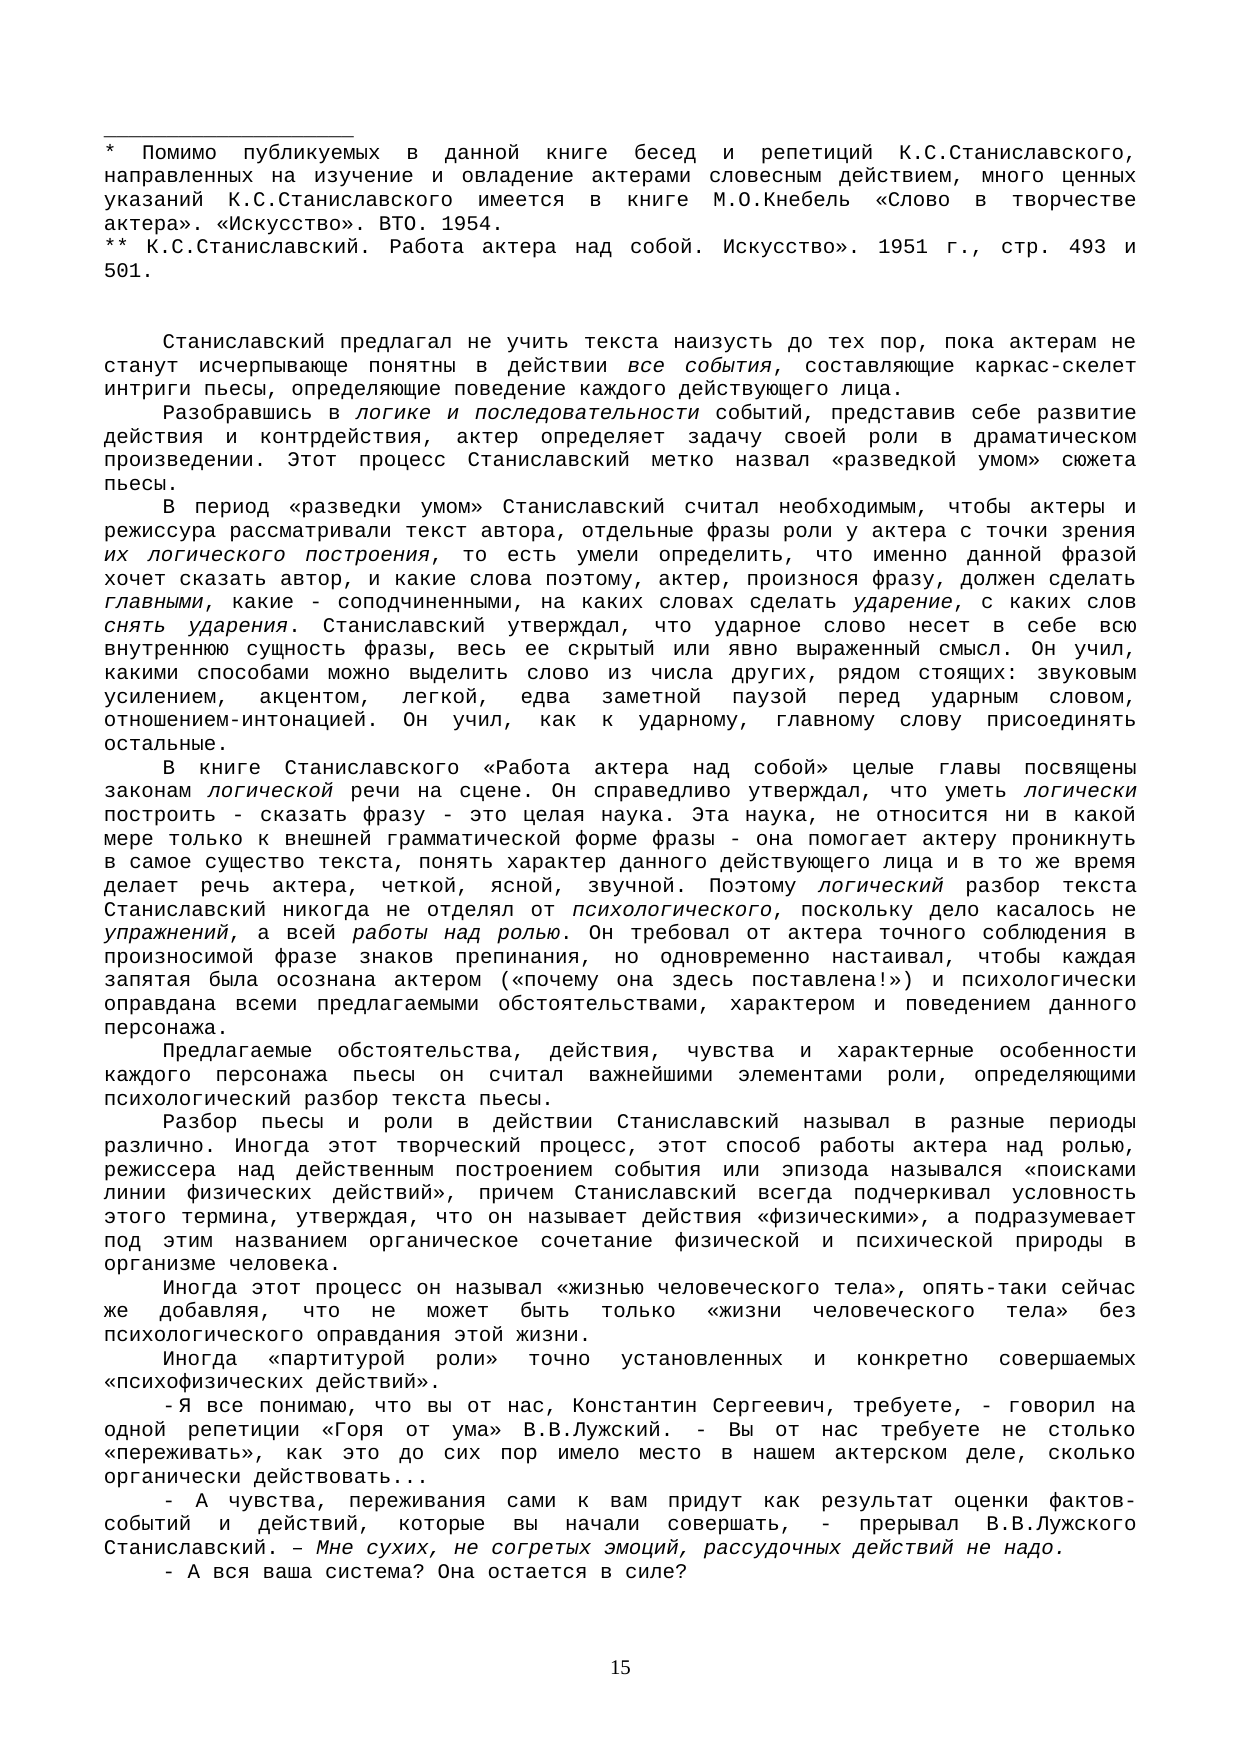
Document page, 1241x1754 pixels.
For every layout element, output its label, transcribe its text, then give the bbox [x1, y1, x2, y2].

text Иногда «партитурой роли» точно установленных и конкретно совершаемых «психофизических действий». [103, 1348, 1137, 1395]
text В книге Станиславского «Работа актера над собой» целые главы посвящены законам логической речи на сцене. Он справедливо утверждал, что уметь логически построить - сказать фразу - это целая наука. Эта наука, не относится ни в какой мере только к внешней грамматической форме фразы - она помогает актеру проникнуть в самое существо текста, понять характер данного действующего лица и в то же время делает речь актера, четкой, ясной, звучной. Поэтому логический разбор текста Станиславский никогда не отделял от психологического, поскольку дело касалось не упражнений, а всей работы над ролью. Он требовал от актера точного соблюдения в произносимой фразе знаков препинания, но одновременно настаивал, чтобы каждая запятая была осознана актером («почему она здесь поставлена!») и психологически оправдана всеми предлагаемыми обстоятельствами, характером и поведением данного персонажа. [103, 757, 1137, 1040]
text Предлагаемые обстоятельства, действия, чувства и характерные особенности каждого персонажа пьесы он считал важнейшими элементами роли, определяющими психологический разбор текста пьесы. [103, 1040, 1137, 1111]
text ** К.С.Станиславский. Работа актера над собой. Искусство». 1951 г., стр. 493 и 501. [103, 236, 1137, 284]
text - А вся ваша система? Она остается в силе? [103, 1561, 1137, 1584]
text * Помимо публикуемых в данной книге бесед и репетиций К.С.Станиславского, направленных на изучение и овладение актерами словесным действием, много ценных указаний К.С.Станиславского имеется в книге М.О.Кнебель «Слово в творчестве актера». «Искусство». ВТО. 1954. [103, 142, 1137, 236]
text Разобравшись в логике и последовательности событий, представив себе развитие действия и контрдействия, актер определяет задачу своей роли в драматическом произведении. Этот процесс Станиславский метко назвал «разведкой умом» сюжета пьесы. [103, 402, 1137, 497]
text - Я все понимаю, что вы от нас, Константин Сергеевич, требуете, - говорил на одной репетиции «Горя от ума» В.В.Лужский. - Вы от нас требуете не столько «переживать», как это до сих пор имело место в нашем актерском деле, сколько органически действовать... [103, 1395, 1137, 1490]
text В период «разведки умом» Станиславский считал необходимым, чтобы актеры и режиссура рассматривали текст автора, отдельные фразы роли у актера с точки зрения их логического построения, то есть умели определить, что именно данной фразой хочет сказать автор, и какие слова поэтому, актер, произнося фразу, должен сделать главными, какие - соподчиненными, на каких словах сделать ударение, с каких слов снять ударения. Станиславский утверждал, что ударное слово несет в себе всю внутреннюю сущность фразы, весь ее скрытый или явно выраженный смысл. Он учил, какими способами можно выделить слово из числа других, рядом стоящих: звуковым усилением, акцентом, легкой, едва заметной паузой перед ударным словом, отношением-интонацией. Он учил, как к ударному, главному слову присоединять остальные. [103, 497, 1137, 757]
text - А чувства, переживания сами к вам придут как результат оценки фактов-событий и действий, которые вы начали совершать, - прерывал В.В.Лужского Станиславский. – Мне сухих, не согретых эмоций, рассудочных действий не надо. [103, 1490, 1137, 1561]
text Станиславский предлагал не учить текста наизусть до тех пор, пока актерам не станут исчерпывающе понятны в действии все события, составляющие каркас-скелет интриги пьесы, определяющие поведение каждого действующего лица. [103, 331, 1137, 402]
text Разбор пьесы и роли в действии Станиславский называл в разные периоды различно. Иногда этот творческий процесс, этот способ работы актера над ролью, режиссера над действенным построением события или эпизода назывался «поисками линии физических действий», причем Станиславский всегда подчеркивал условность этого термина, утверждая, что он называет действия «физическими», а подразумевает под этим названием органическое сочетание физической и психической природы в организме человека. [103, 1111, 1137, 1277]
text ____________________ [103, 118, 1137, 142]
text Иногда этот процесс он называл «жизнью человеческого тела», опять-таки сейчас же добавляя, что не может быть только «жизни человеческого тела» без психологического оправдания этой жизни. [103, 1277, 1137, 1348]
